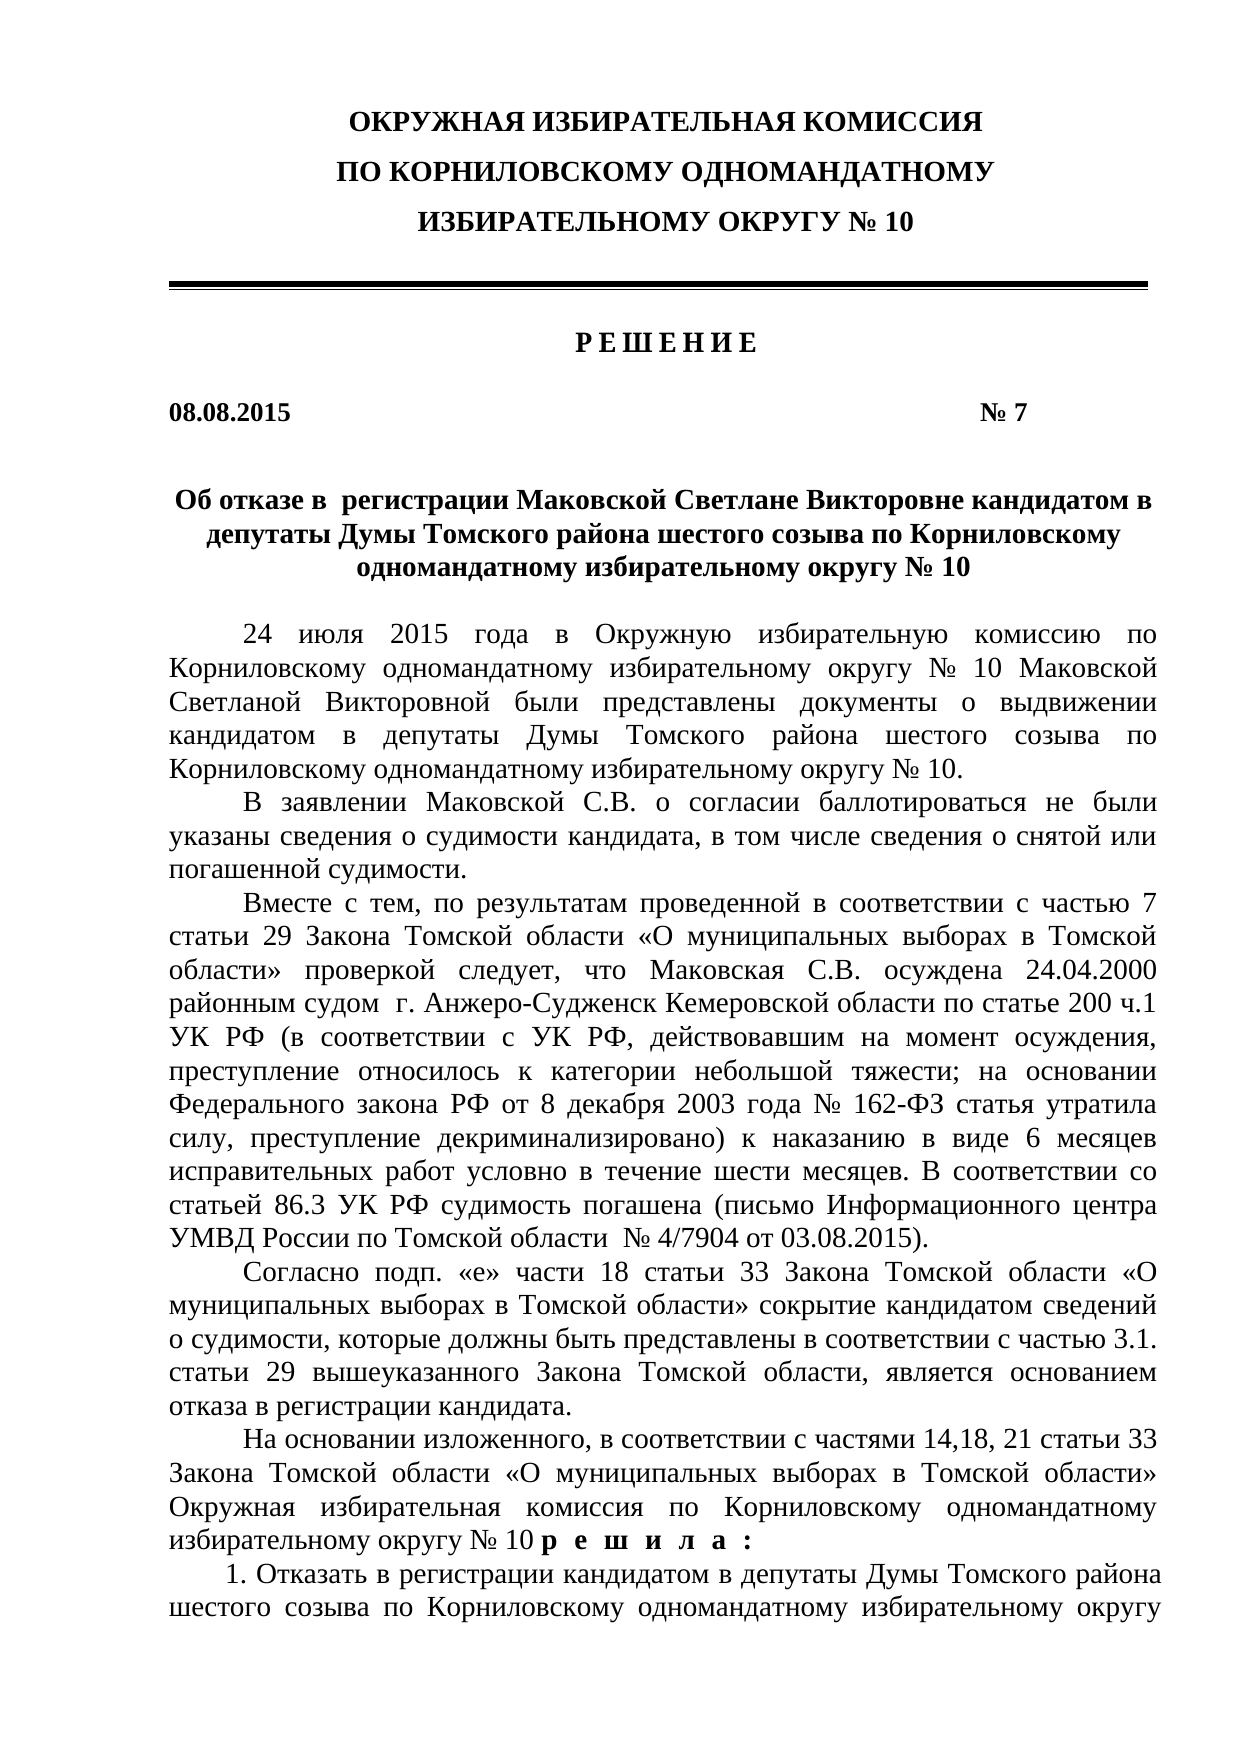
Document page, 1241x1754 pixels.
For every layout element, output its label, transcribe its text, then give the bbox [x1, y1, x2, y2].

text 24 июля 2015 года в Окружную избирательную комиссию по Корниловскому одномандатному избирательному округу № 10 Маковской Светланой Викторовной были представлены документы о выдвижении кандидатом в депутаты Думы Томского района шестого созыва по Корниловскому одномандатному избирательному округу № 10. [169, 617, 1158, 784]
text В заявлении Маковской С.В. о согласии баллотироваться не были указаны сведения о судимости кандидата, в том числе сведения о снятой или погашенной судимости. [169, 784, 1158, 885]
text ОКРУЖНАЯ ИЗБИРАТЕЛЬНАЯ КОМИССИЯ [169, 104, 1162, 137]
text Согласно подп. «е» части 18 статьи 33 Закона Томской области «О муниципальных выборах в Томской области» сокрытие кандидатом сведений о судимости, которые должны быть представлены в соответствии с частью 3.1. статьи 29 вышеуказанного Закона Томской области, является основанием отказа в регистрации кандидата. [169, 1254, 1158, 1422]
text На основании изложенного, в соответствии с частями 14,18, 21 статьи 33 Закона Томской области «О муниципальных выборах в Томской области» Окружная избирательная комиссия по Корниловскому одномандатному избирательному округу № 10 решила: [169, 1422, 1158, 1556]
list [169, 1556, 1162, 1623]
subtitle Р Е Ш Е Н И Е [169, 328, 1162, 359]
text Об отказе в регистрации Маковской Светлане Викторовне кандидатом в депутаты Думы Томского района шестого созыва по Корниловскому одномандатному избирательному округу № 10 [169, 482, 1158, 583]
text Вместе с тем, по результатам проведенной в соответствии с частью 7 статьи 29 Закона Томской области «О муниципальных выборах в Томской области» проверкой следует, что Маковская С.В. осуждена 24.04.2000 районным судом г. Анжеро-Судженск Кемеровской области по статье 200 ч.1 УК РФ (в соответствии с УК РФ, действовавшим на момент осуждения, преступление относилось к категории небольшой тяжести; на основании Федерального закона РФ от 8 декабря 2003 года № 162-ФЗ статья утратила силу, преступление декриминализировано) к наказанию в виде 6 месяцев исправительных работ условно в течение шести месяцев. В соответствии со статьей 86.3 УК РФ судимость погашена (письмо Информационного центра УМВД России по Томской области № 4/7904 от 03.08.2015). [169, 885, 1158, 1254]
text ПО КОРНИЛОВСКОМУ ОДНОМАНДАТНОМУ [169, 154, 1162, 187]
text ИЗБИРАТЕЛЬНОМУ ОКРУГУ № 10 [169, 204, 1162, 238]
text 08.08.2015 № 7 [169, 396, 1162, 427]
